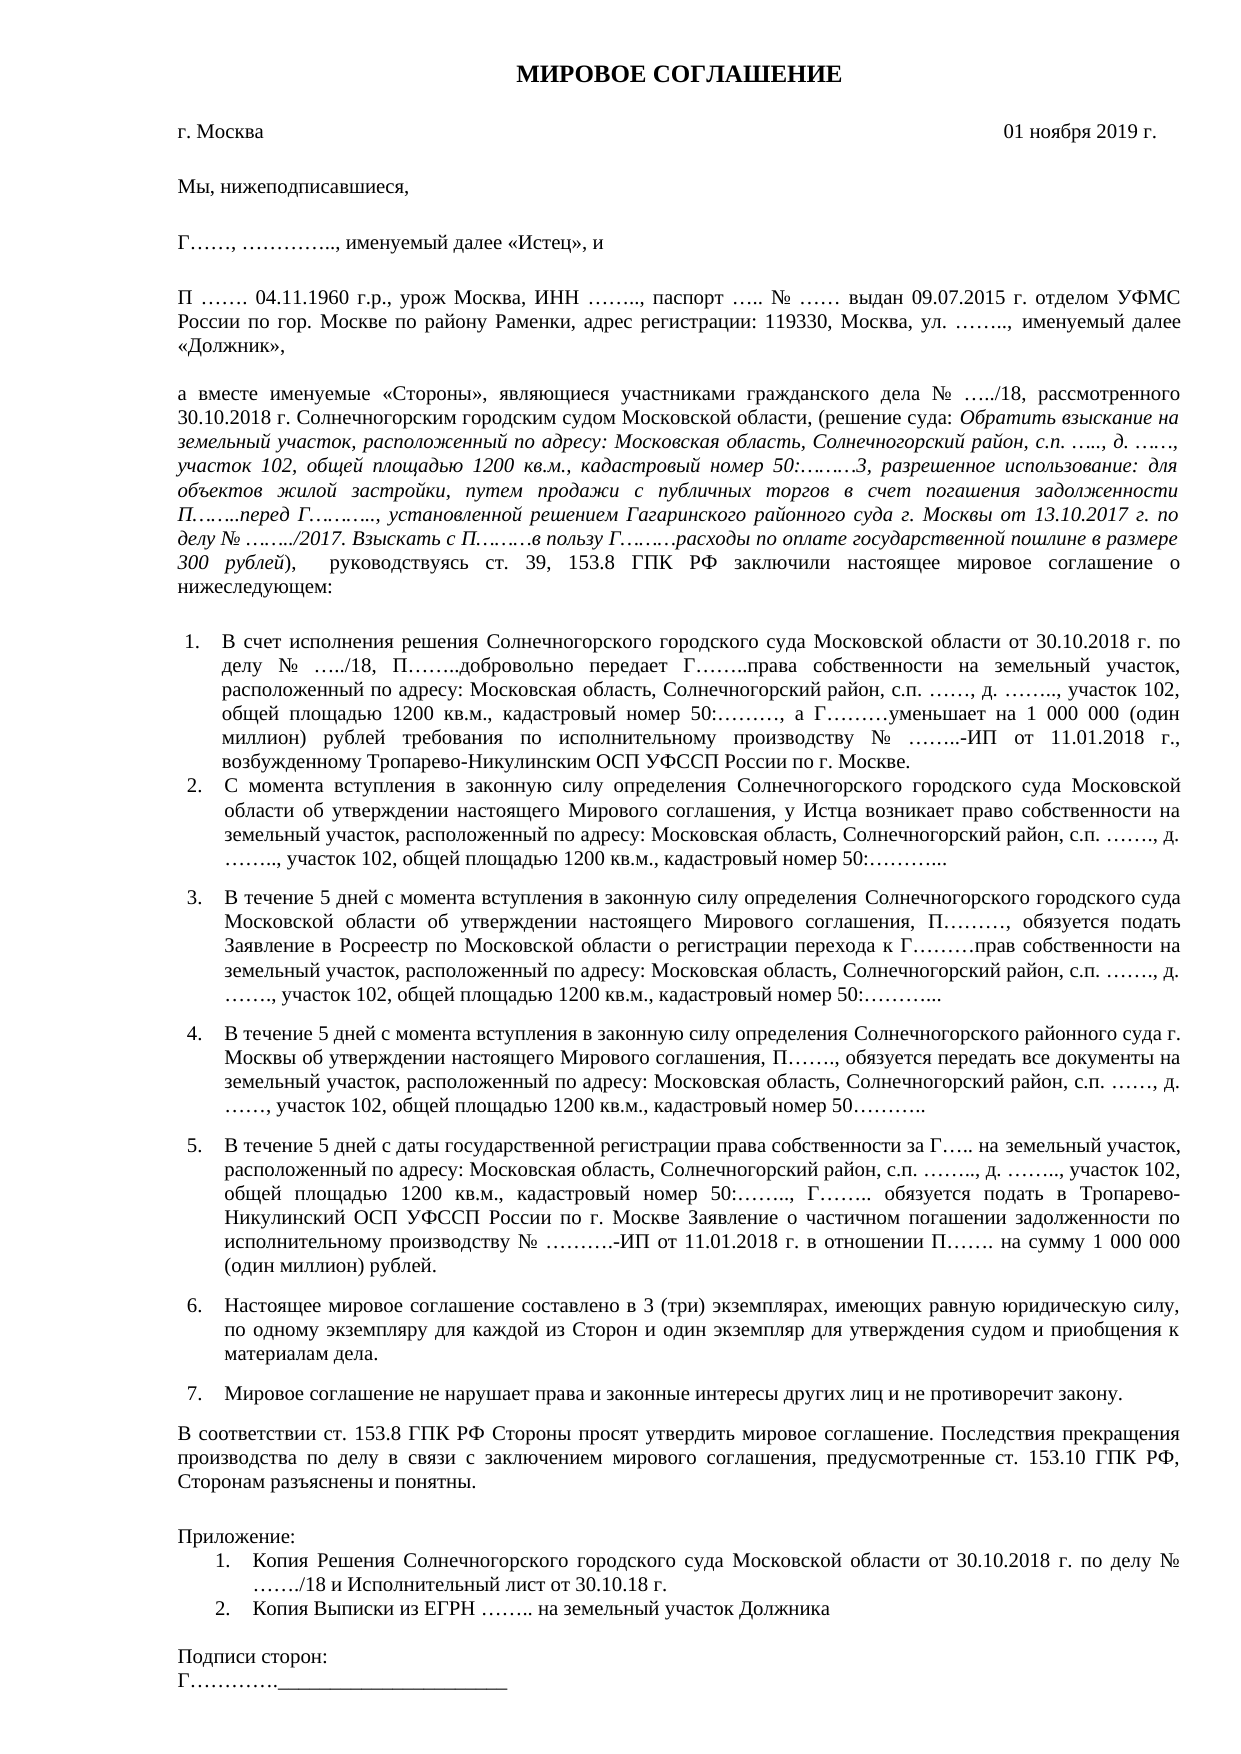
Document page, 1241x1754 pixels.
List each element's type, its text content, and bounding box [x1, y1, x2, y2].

list Настоящее мировое соглашение составлено в 3 (три) экземплярах, имеющих равную юридическую силу, по одному экземпляру для каждой из Сторон и один экземпляр для утверждения судом и приобщения к материалам дела. [187, 1293, 1181, 1365]
text Подписи сторон: [177, 1644, 1181, 1668]
text г. Москва 01 ноября 2019 г. [177, 119, 1181, 143]
list Копия Выписки из ЕГРН …….. на земельный участок Должника [215, 1596, 1181, 1620]
text Мы, нижеподписавшиеся, [177, 174, 1181, 198]
list Копия Решения Солнечногорского городского суда Московской области от 30.10.2018 г. по делу № ……./18 и Исполнительный лист от 30.10.18 г. [215, 1548, 1181, 1596]
list В течение 5 дней с момента вступления в законную силу определения Солнечногорского районного суда г. Москвы об утверждении настоящего Мирового соглашения, П……., обязуется передать все документы на земельный участок, расположенный по адресу: Московская область, Солнечногорский район, с.п. ……, д. ……, участок 102, общей площадью 1200 кв.м., кадастровый номер 50……….. [187, 1021, 1181, 1117]
text МИРОВОЕ СОГЛАШЕНИЕ [177, 59, 1181, 88]
list В течение 5 дней с момента вступления в законную силу определения Солнечногорского городского суда Московской области об утверждении настоящего Мирового соглашения, П………, обязуется подать Заявление в Росреестр по Московской области о регистрации перехода к Г………прав собственности на земельный участок, расположенный по адресу: Московская область, Солнечногорский район, с.п. ……., д. ……., участок 102, общей площадью 1200 кв.м., кадастровый номер 50:………... [187, 885, 1181, 1006]
list В течение 5 дней с даты государственной регистрации права собственности за Г….. на земельный участок, расположенный по адресу: Московская область, Солнечногорский район, с.п. …….., д. …….., участок 102, общей площадью 1200 кв.м., кадастровый номер 50:…….., Г…….. обязуется подать в Тропарево-Никулинский ОСП УФССП России по г. Москве Заявление о частичном погашении задолженности по исполнительному производству № ……….-ИП от 11.01.2018 г. в отношении П……. на сумму 1 000 000 (один миллион) рублей. [187, 1133, 1181, 1277]
list С момента вступления в законную силу определения Солнечногорского городского суда Московской области об утверждении настоящего Мирового соглашения, у Истца возникает право собственности на земельный участок, расположенный по адресу: Московская область, Солнечногорский район, с.п. ……., д. …….., участок 102, общей площадью 1200 кв.м., кадастровый номер 50:………... [187, 773, 1181, 870]
list Мировое соглашение не нарушает права и законные интересы других лиц и не противоречит закону. [187, 1381, 1181, 1405]
text Г………….______________________ [177, 1668, 1181, 1692]
list В счет исполнения решения Солнечногорского городского суда Московской области от 30.10.2018 г. по делу № …../18, П……..добровольно передает Г……..права собственности на земельный участок, расположенный по адресу: Московская область, Солнечногорский район, с.п. ……, д. …….., участок 102, общей площадью 1200 кв.м., кадастровый номер 50:………, а Г………уменьшает на 1 000 000 (один миллион) рублей требования по исполнительному производству № ……..-ИП от 11.01.2018 г., возбужденному Тропарево-Никулинским ОСП УФССП России по г. Москве. [184, 629, 1181, 773]
text Приложение: [177, 1524, 1181, 1548]
text Г……, ………….., именуемый далее «Истец», и [177, 230, 1181, 254]
text а вместе именуемые «Стороны», являющиеся участниками гражданского дела № …../18, рассмотренного 30.10.2018 г. Солнечногорским городским судом Московской области, (решение суда: Обратить взыскание на земельный участок, расположенный по адресу: Московская область, Солнечногорский район, с.п. ….., д. ……, участок 102, общей площадью 1200 кв.м., кадастровый номер 50:………3, разрешенное использование: для объектов жилой застройки, путем продажи с публичных торгов в счет погашения задолженности П……..перед Г……….., установленной решением Гагаринского районного суда г. Москвы от 13.10.2017 г. по делу № ……../2017. Взыскать с П………в пользу Г………расходы по оплате государственной пошлине в размере 300 рублей), руководствуясь ст. 39, 153.8 ГПК РФ заключили настоящее мировое соглашение о нижеследующем: [177, 381, 1181, 598]
text П ……. 04.11.1960 г.р., урож Москва, ИНН …….., паспорт ….. № …… выдан 09.07.2015 г. отделом УФМС России по гор. Москве по району Раменки, адрес регистрации: 119330, Москва, ул. …….., именуемый далее «Должник», [177, 285, 1181, 357]
text В соответствии ст. 153.8 ГПК РФ Стороны просят утвердить мировое соглашение. Последствия прекращения производства по делу в связи с заключением мирового соглашения, предусмотренные ст. 153.10 ГПК РФ, Сторонам разъяснены и понятны. [177, 1421, 1181, 1493]
